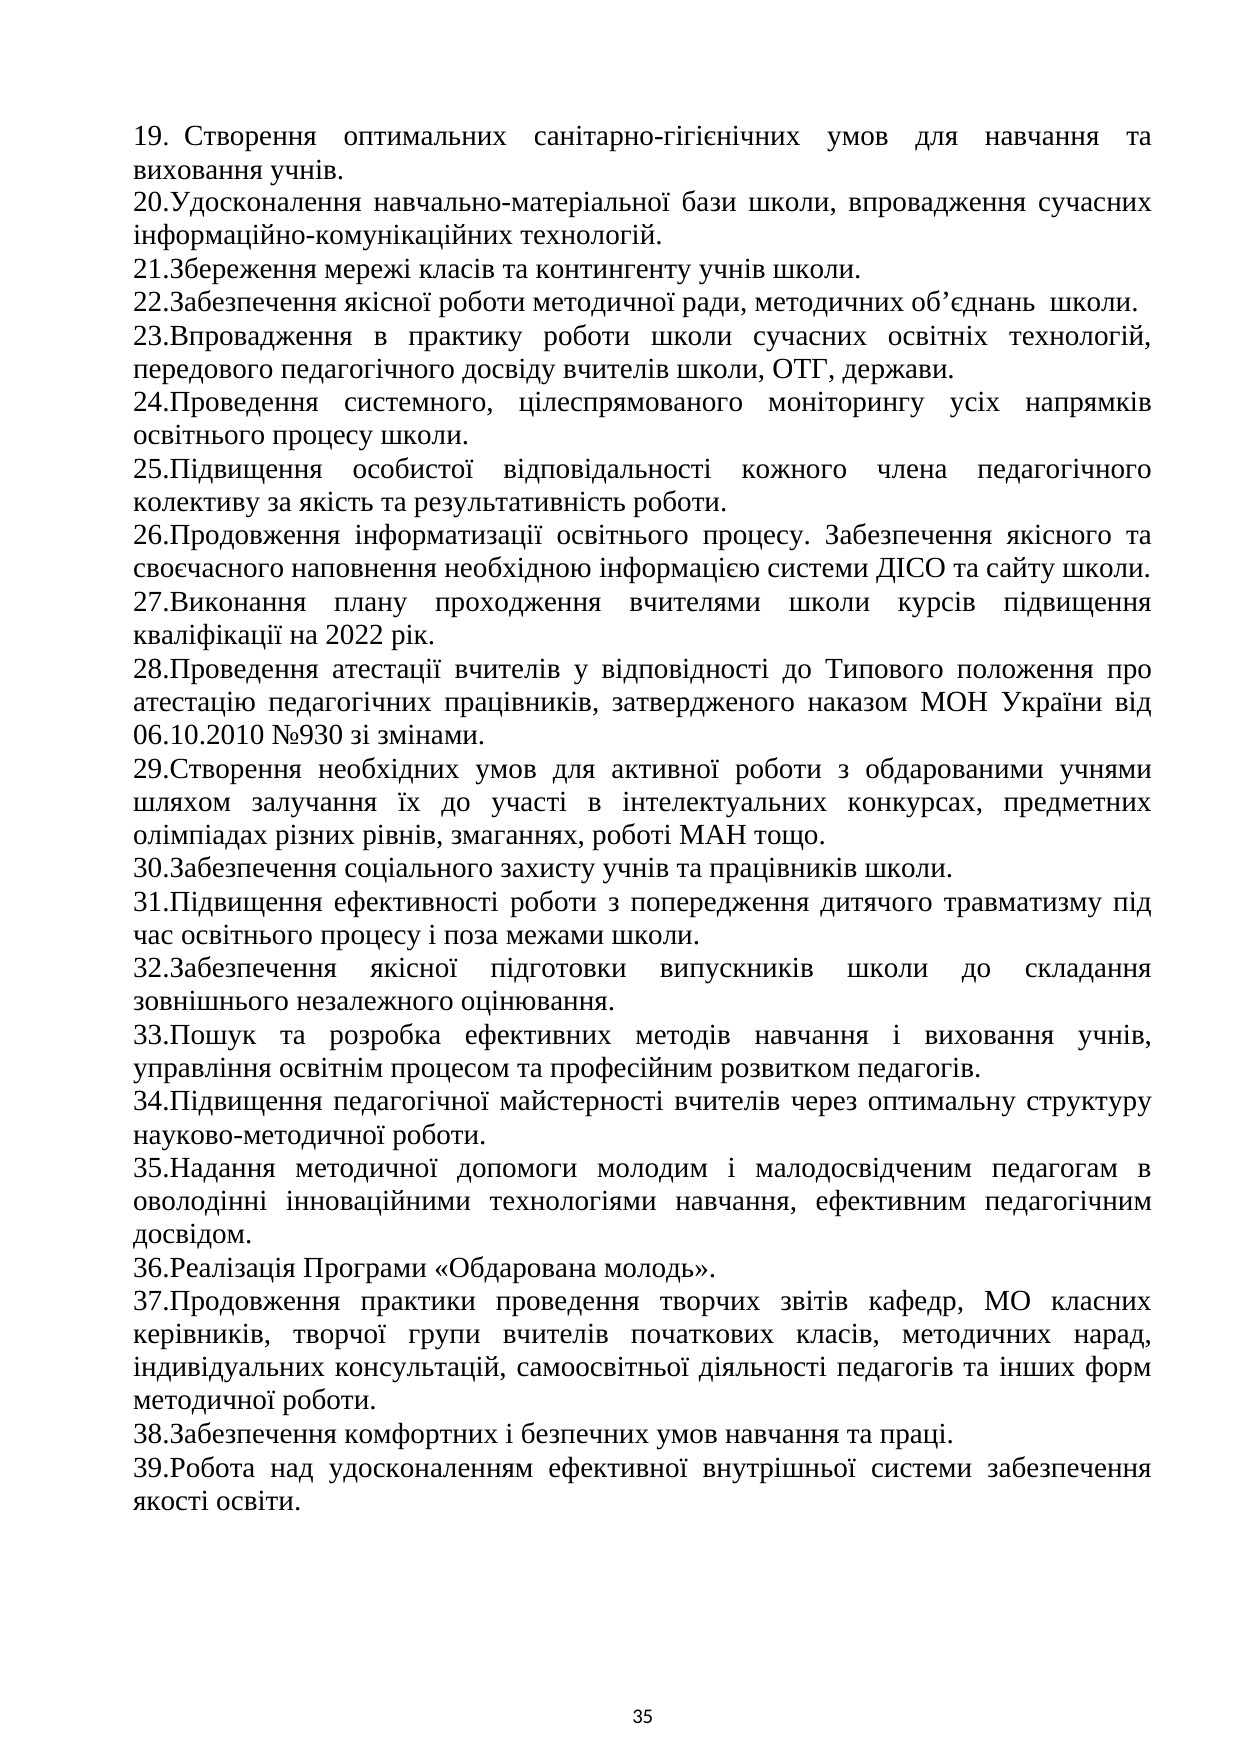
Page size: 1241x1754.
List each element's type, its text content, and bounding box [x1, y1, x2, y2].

text 37.Продовження практики проведення творчих звітів кафедр, МО класних керівників, творчої групи вчителів початкових класів, методичних нарад, індивідуальних консультацій, самоосвітньої діяльності педагогів та інших форм методичної роботи. [133, 1284, 1153, 1416]
text 35.Надання методичної допомоги молодим і малодосвідченим педагогам в оволодінні інноваційними технологіями навчання, ефективним педагогічним досвідом. [133, 1152, 1153, 1249]
text 28.Проведення атестації вчителів у відповідності до Типового положення про атестацію педагогічних працівників, затвердженого наказом МОН України від 06.10.2010 №930 зі змінами. [133, 652, 1153, 750]
text 21.Збереження мережі класів та контингенту учнів школи. [133, 251, 1153, 284]
text 36.Реалізація Програми «Обдарована молодь». [133, 1250, 1153, 1283]
text 39.Робота над удосконаленням ефективної внутрішньої системи забезпечення якості освіти. [133, 1451, 1153, 1516]
text 30.Забезпечення соціального захисту учнів та працівників школи. [133, 851, 1153, 884]
text 31.Підвищення ефективності роботи з попередження дитячого травматизму під час освітнього процесу і поза межами школи. [133, 885, 1153, 950]
text 25.Підвищення особистої відповідальності кожного члена педагогічного колективу за якість та результативність роботи. [133, 452, 1153, 517]
text 24.Проведення системного, цілеспрямованого моніторингу усіх напрямків освітнього процесу школи. [133, 386, 1153, 451]
text 32.Забезпечення якісної підготовки випускників школи до складання зовнішнього незалежного оцінювання. [133, 952, 1153, 1017]
text 23.Впровадження в практику роботи школи сучасних освітніх технологій, передового педагогічного досвіду вчителів школи, ОТГ, держави. [133, 319, 1153, 384]
text Створення оптимальних санітарно-гігієнічних умов для навчання та виховання учнів. [133, 118, 1153, 185]
text 27.Виконання плану проходження вчителями школи курсів підвищення кваліфікації на 2022 рік. [133, 585, 1153, 650]
text 22.Забезпечення якісної роботи методичної ради, методичних об’єднань школи. [133, 286, 1153, 318]
text 33.Пошук та розробка ефективних методів навчання і виховання учнів, управління освітнім процесом та професійним розвитком педагогів. [133, 1018, 1153, 1083]
text 20.Удосконалення навчально-матеріальної бази школи, впровадження сучасних інформаційно-комунікаційних технологій. [133, 185, 1153, 251]
text 38.Забезпечення комфортних і безпечних умов навчання та праці. [133, 1416, 1153, 1450]
text 29.Створення необхідних умов для активної роботи з обдарованими учнями шляхом залучання їх до участі в інтелектуальних конкурсах, предметних олімпіадах різних рівнів, змаганнях, роботі МАН тощо. [133, 752, 1153, 850]
text 34.Підвищення педагогічної майстерності вчителів через оптимальну структуру науково-методичної роботи. [133, 1083, 1153, 1151]
text 26.Продовження інформатизації освітнього процесу. Забезпечення якісного та своєчасного наповнення необхідною інформацією системи ДІСО та сайту школи. [133, 519, 1153, 584]
